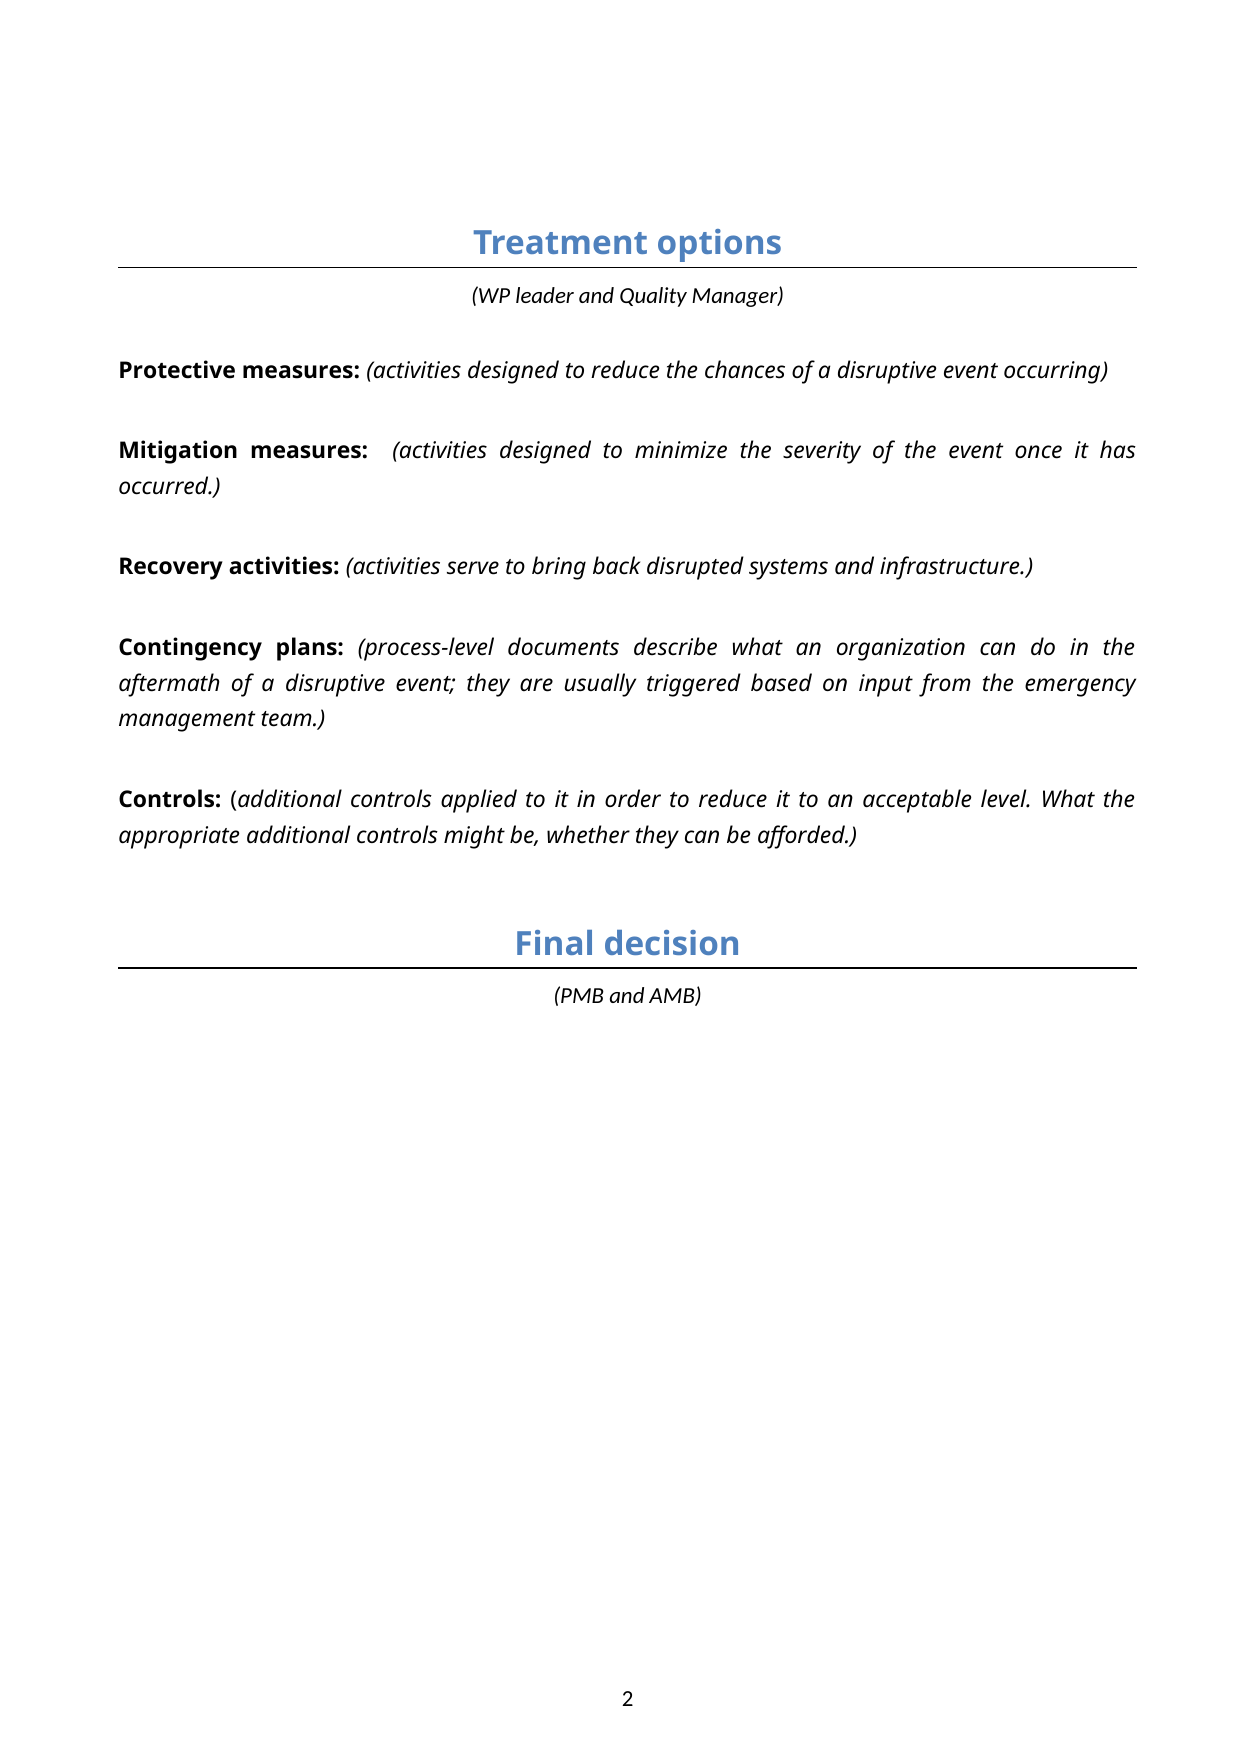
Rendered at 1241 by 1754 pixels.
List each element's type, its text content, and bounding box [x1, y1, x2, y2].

title Final decision [118, 919, 1137, 967]
text Controls: (additional controls applied to it in order to reduce it to an acceptable level. What the appropriate additional controls might be, whether they can be afforded.) [118, 783, 1137, 850]
text Recovery activities: (activities serve to bring back disrupted systems and infrastructure.) [118, 550, 1137, 582]
text (WP leader and Quality Manager) [118, 281, 1137, 309]
text Mitigation measures: (activities designed to minimize the severity of the event once it has occurred.) [118, 434, 1137, 501]
text Protective measures: (activities designed to reduce the chances of a disruptive event occurring) [118, 354, 1137, 385]
title Treatment options [118, 219, 1137, 267]
text (PMB and AMB) [118, 982, 1137, 1010]
text Contingency plans: (process-level documents describe what an organization can do in the aftermath of a disruptive event; they are usually triggered based on input from the emergency management team.) [118, 631, 1137, 734]
